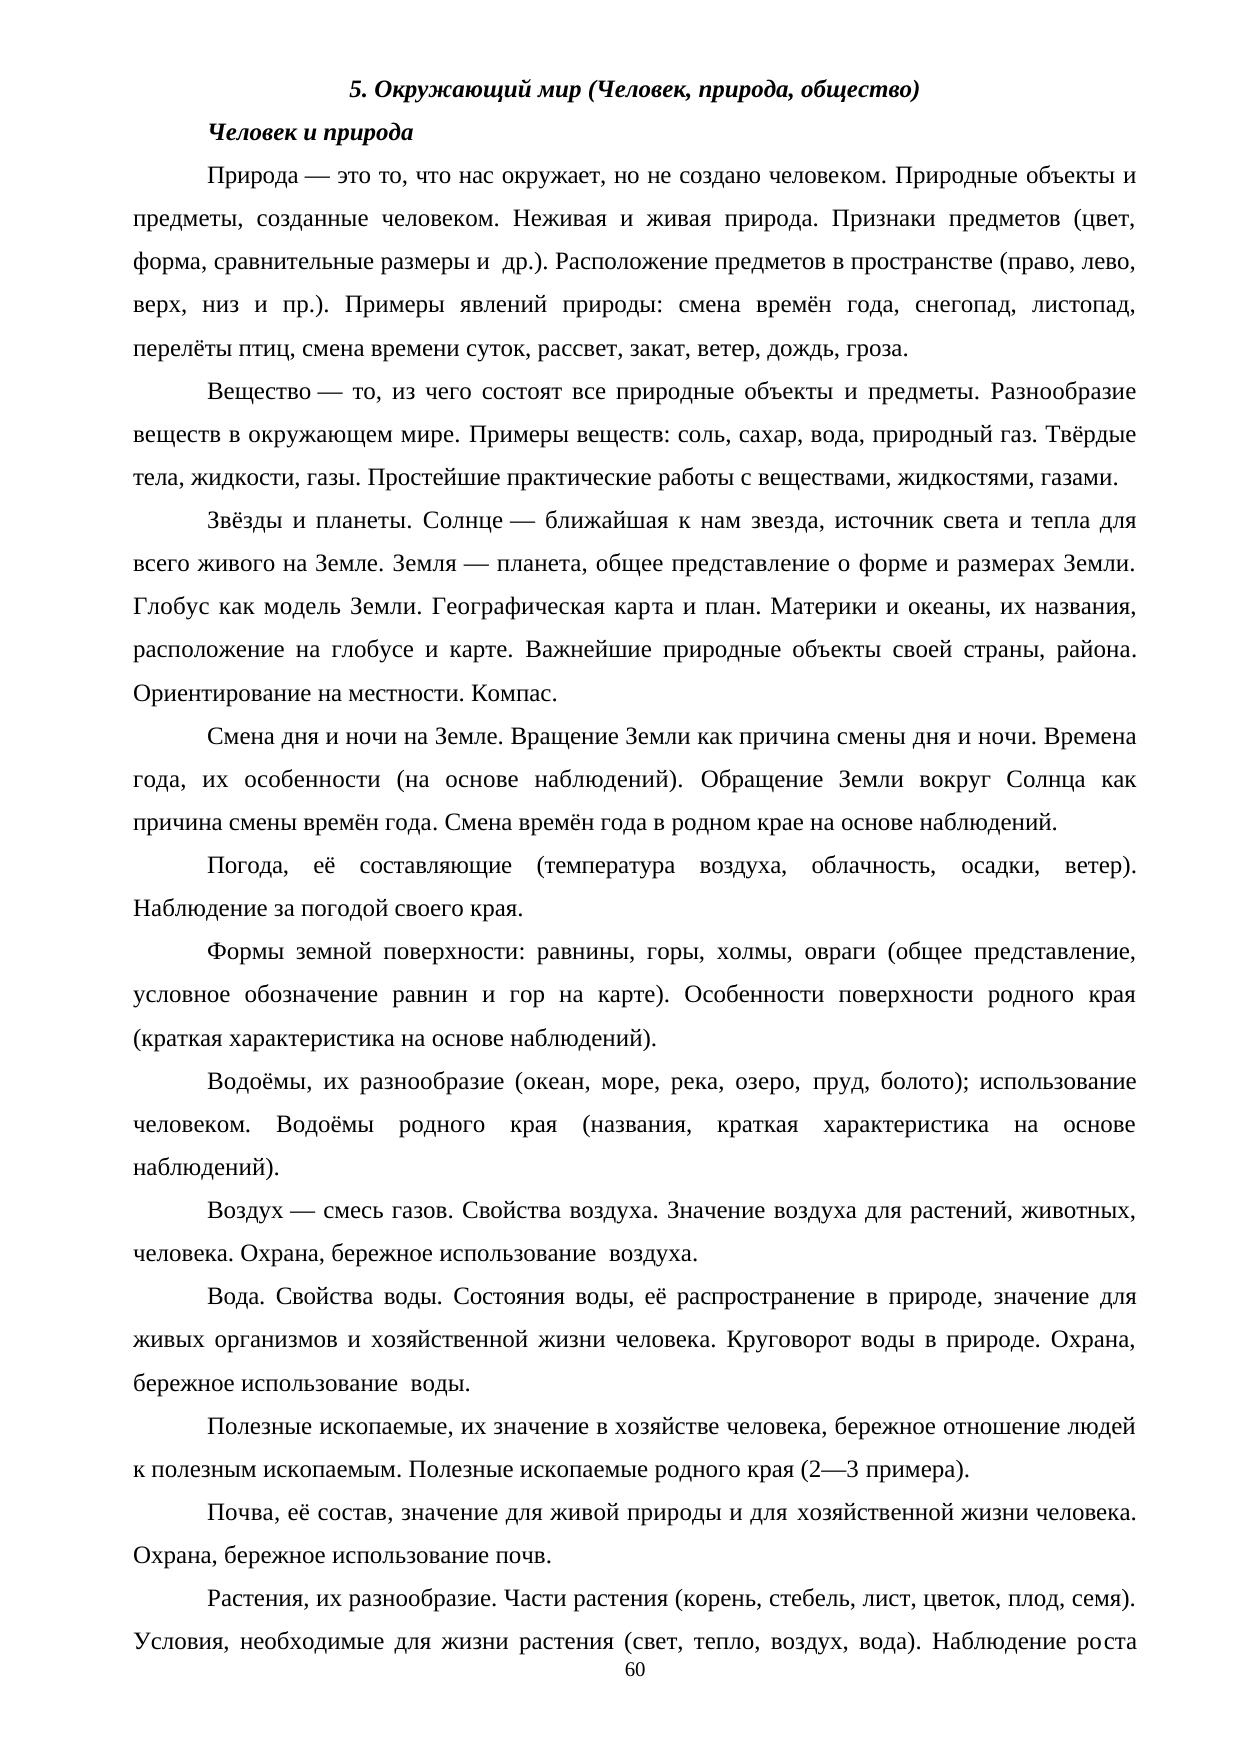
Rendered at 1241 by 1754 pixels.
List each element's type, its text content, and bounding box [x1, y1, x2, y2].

text Человек и природа [133, 117, 1137, 146]
text Природа — это то, что нас окружает, но не создано человеком. Природные объекты и предметы, созданные человеком. Неживая и живая природа. Признаки предметов (цвет, форма, сравнительные размеры и др.). Расположение предметов в пространстве (право, лево, верх, низ и пр.). Примеры явлений природы: смена времён года, снегопад, листопад, перелёты птиц, смена времени суток, рассвет, закат, ветер, дождь, гроза. [133, 160, 1137, 361]
text 5. Окружающий мир (Человек, природа, общество) [133, 74, 1137, 103]
text Смена дня и ночи на Земле. Вращение Земли как причина смены дня и ночи. Времена года, их особенности (на основе наблюдений). Обращение Земли вокруг Солнца как причина смены времён года. Смена времён года в родном крае на основе наблюдений. [133, 721, 1137, 836]
text Почва, её состав, значение для живой природы и для хозяйственной жизни человека. Охрана, бережное использование почв. [133, 1497, 1137, 1569]
text Звёзды и планеты. Солнце — ближайшая к нам звезда, источник света и тепла для всего живого на Земле. Земля — планета, общее представление о форме и размерах Земли. Глобус как модель Земли. Географическая карта и план. Материки и океаны, их названия, расположение на глобусе и карте. Важнейшие природные объекты своей страны, района. Ориентирование на местности. Компас. [133, 505, 1137, 706]
text Вода. Свойства воды. Состояния воды, её распространение в природе, значение для живых организмов и хозяйственной жизни человека. Круговорот воды в природе. Охрана, бережное использование воды. [133, 1281, 1137, 1396]
text Водоёмы, их разнообразие (океан, море, река, озеро, пруд, болото); использование человеком. Водоёмы родного края (названия, краткая характеристика на основе наблюдений). [133, 1066, 1137, 1181]
text Погода, её составляющие (температура воздуха, облачность, осадки, ветер). Наблюдение за погодой своего края. [133, 850, 1137, 922]
text Воздух — смесь газов. Свойства воздуха. Значение воздуха для растений, животных, человека. Охрана, бережное использование воздуха. [133, 1195, 1137, 1267]
text Полезные ископаемые, их значение в хозяйстве человека, бережное отношение людей к полезным ископаемым. Полезные ископаемые родного края (2—3 примера). [133, 1411, 1137, 1483]
text Формы земной поверхности: равнины, горы, холмы, овраги (общее представление, условное обозначение равнин и гор на карте). Особенности поверхности родного края (краткая характеристика на основе наблюдений). [133, 936, 1137, 1051]
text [133, 1583, 1137, 1655]
text Вещество — то, из чего состоят все природные объекты и предметы. Разнообразие веществ в окружающем мире. Примеры веществ: соль, сахар, вода, природный газ. Твёрдые тела, жидкости, газы. Простейшие практические работы с веществами, жидкостями, газами. [133, 376, 1137, 491]
